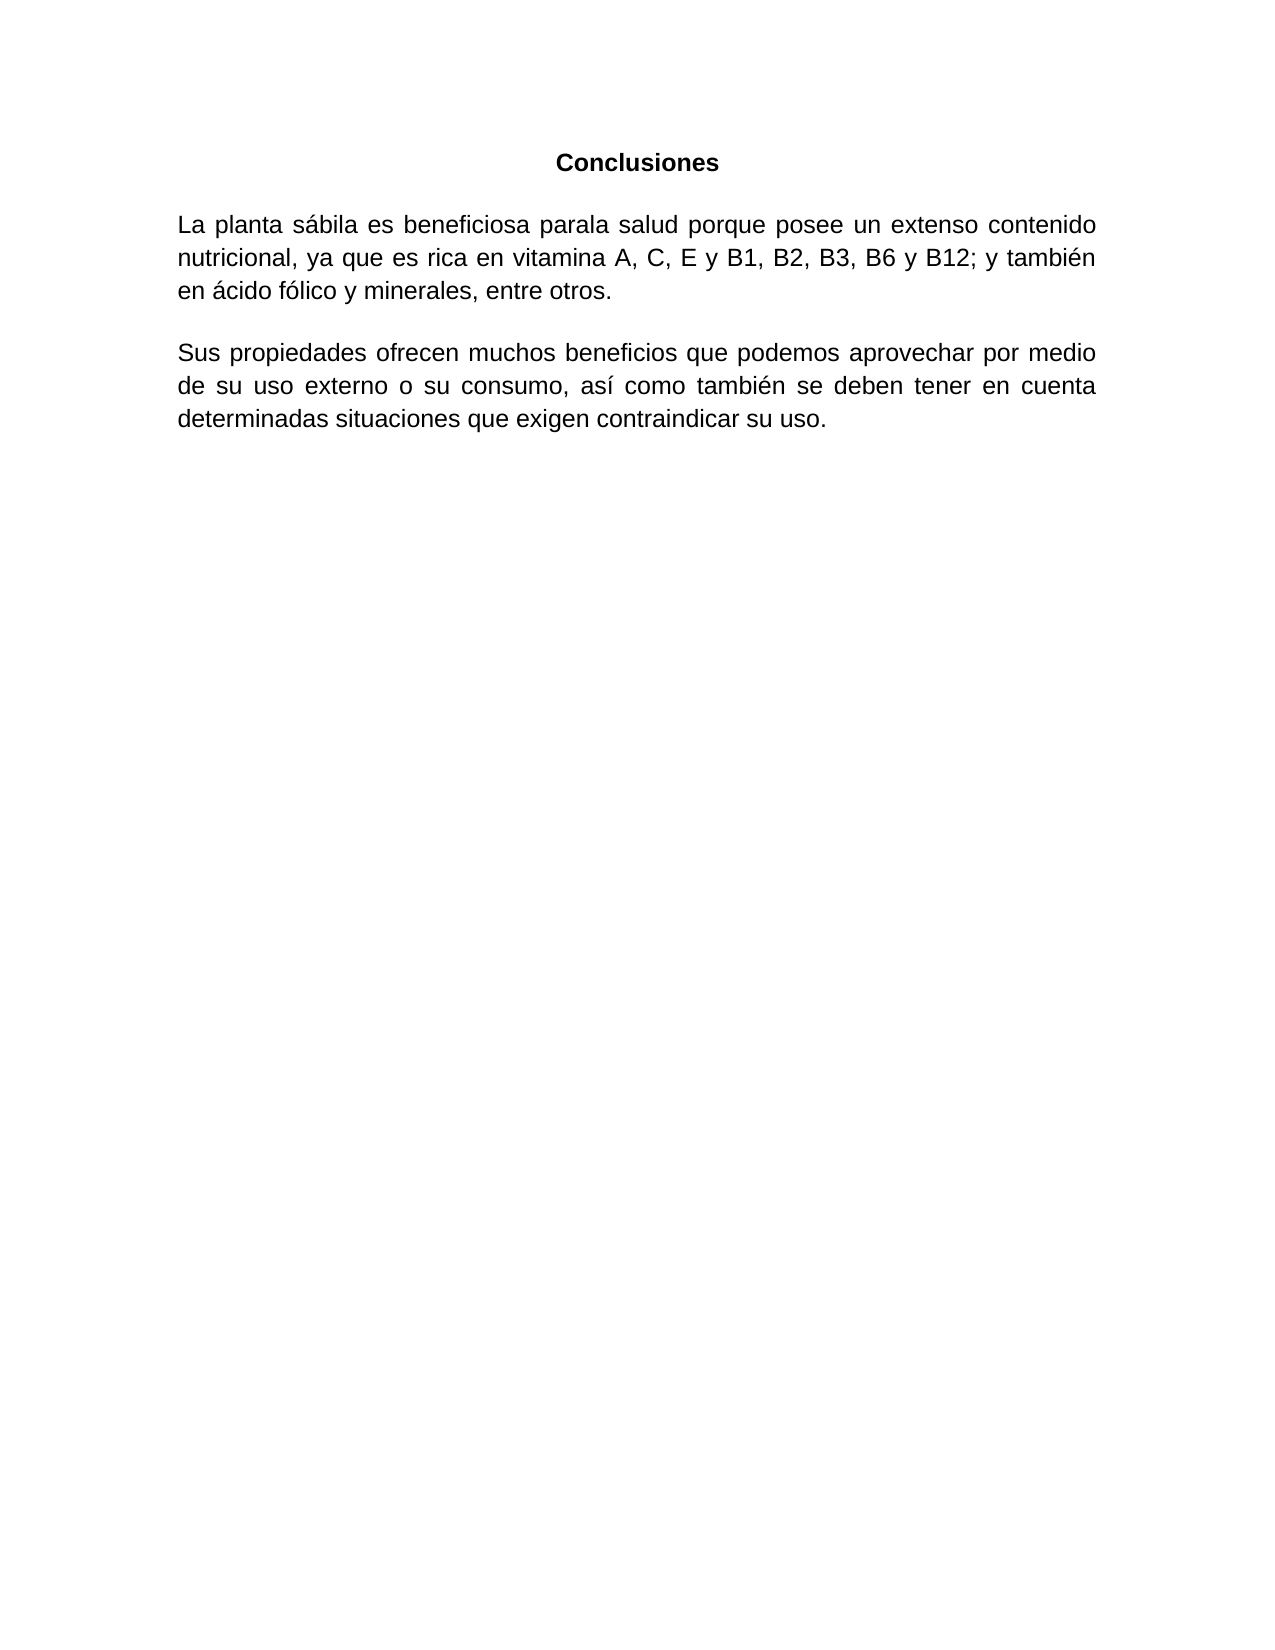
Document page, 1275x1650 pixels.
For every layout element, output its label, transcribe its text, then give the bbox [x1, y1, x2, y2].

text Sus propiedades ofrecen muchos beneficios que podemos aprovechar por medio de su uso externo o su consumo, así como también se deben tener en cuenta determinadas situaciones que exigen contraindicar su uso. [177, 338, 1098, 433]
text La planta sábila es beneficiosa parala salud porque posee un extenso contenido nutricional, ya que es rica en vitamina A, C, E y B1, B2, B3, B6 y B12; y también en ácido fólico y minerales, entre otros. [177, 210, 1098, 304]
text Conclusiones [177, 148, 1098, 176]
